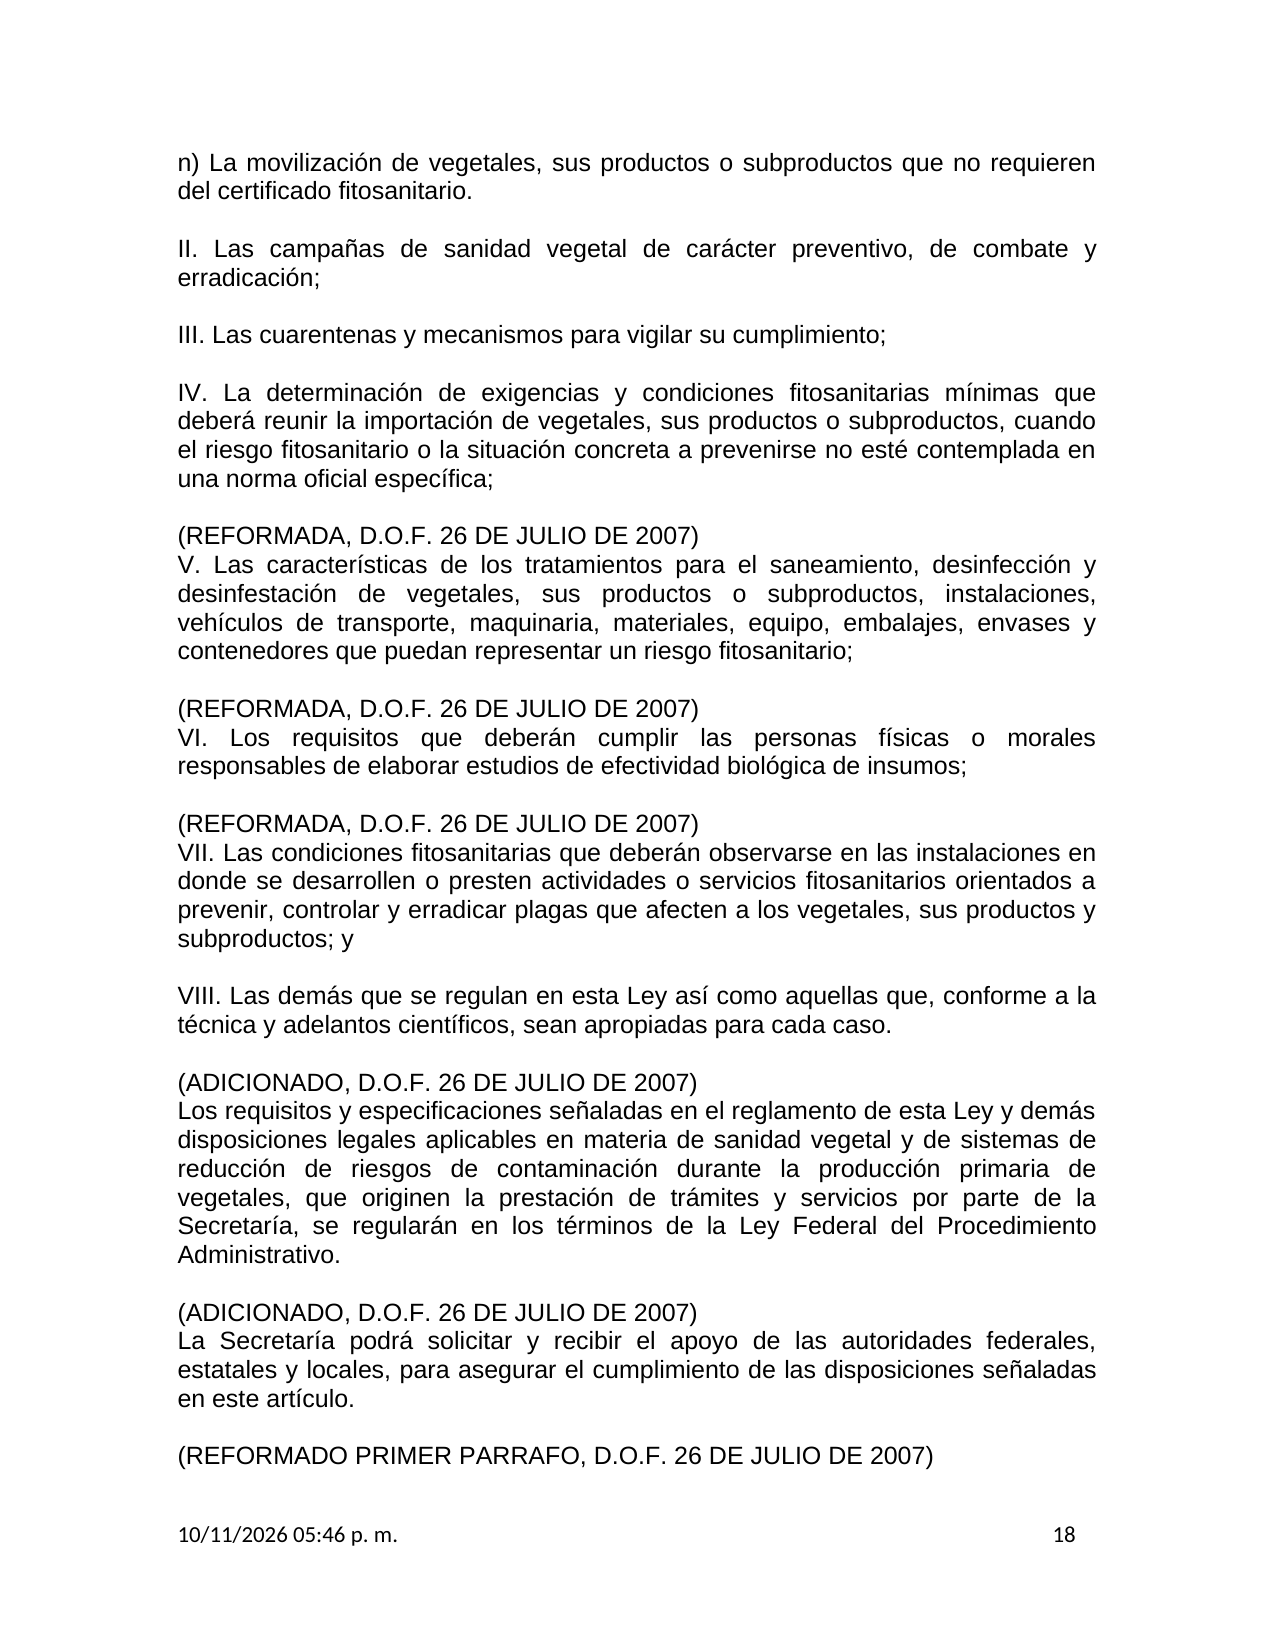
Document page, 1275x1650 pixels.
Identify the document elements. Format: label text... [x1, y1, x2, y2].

text (ADICIONADO, D.O.F. 26 DE JULIO DE 2007) [177, 1298, 1098, 1326]
text (REFORMADA, D.O.F. 26 DE JULIO DE 2007) [177, 521, 1098, 550]
text (ADICIONADO, D.O.F. 26 DE JULIO DE 2007) [177, 1068, 1098, 1096]
text n) La movilización de vegetales, sus productos o subproductos que no requieren del certificado fitosanitario. [177, 148, 1098, 205]
text Los requisitos y especificaciones señaladas en el reglamento de esta Ley y demás disposiciones legales aplicables en materia de sanidad vegetal y de sistemas de reducción de riesgos de contaminación durante la producción primaria de vegetales, que originen la prestación de trámites y servicios por parte de la Secretaría, se regularán en los términos de la Ley Federal del Procedimiento Administrativo. [177, 1096, 1098, 1269]
text VIII. Las demás que se regulan en esta Ley así como aquellas que, conforme a la técnica y adelantos científicos, sean apropiadas para cada caso. [177, 981, 1098, 1039]
text V. Las características de los tratamientos para el saneamiento, desinfección y desinfestación de vegetales, sus productos o subproductos, instalaciones, vehículos de transporte, maquinaria, materiales, equipo, embalajes, envases y contenedores que puedan representar un riesgo fitosanitario; [177, 550, 1098, 665]
text La Secretaría podrá solicitar y recibir el apoyo de las autoridades federales, estatales y locales, para asegurar el cumplimiento de las disposiciones señaladas en este artículo. [177, 1326, 1098, 1413]
text (REFORMADA, D.O.F. 26 DE JULIO DE 2007) [177, 694, 1098, 723]
text III. Las cuarentenas y mecanismos para vigilar su cumplimiento; [177, 320, 1098, 349]
text (REFORMADO PRIMER PARRAFO, D.O.F. 26 DE JULIO DE 2007) [177, 1441, 1098, 1470]
text II. Las campañas de sanidad vegetal de carácter preventivo, de combate y erradicación; [177, 234, 1098, 291]
text VI. Los requisitos que deberán cumplir las personas físicas o morales responsables de elaborar estudios de efectividad biológica de insumos; [177, 723, 1098, 780]
text IV. La determinación de exigencias y condiciones fitosanitarias mínimas que deberá reunir la importación de vegetales, sus productos o subproductos, cuando el riesgo fitosanitario o la situación concreta a prevenirse no esté contemplada en una norma oficial específica; [177, 378, 1098, 493]
text VII. Las condiciones fitosanitarias que deberán observarse en las instalaciones en donde se desarrollen o presten actividades o servicios fitosanitarios orientados a prevenir, controlar y erradicar plagas que afecten a los vegetales, sus productos y subproductos; y [177, 838, 1098, 953]
text (REFORMADA, D.O.F. 26 DE JULIO DE 2007) [177, 809, 1098, 838]
